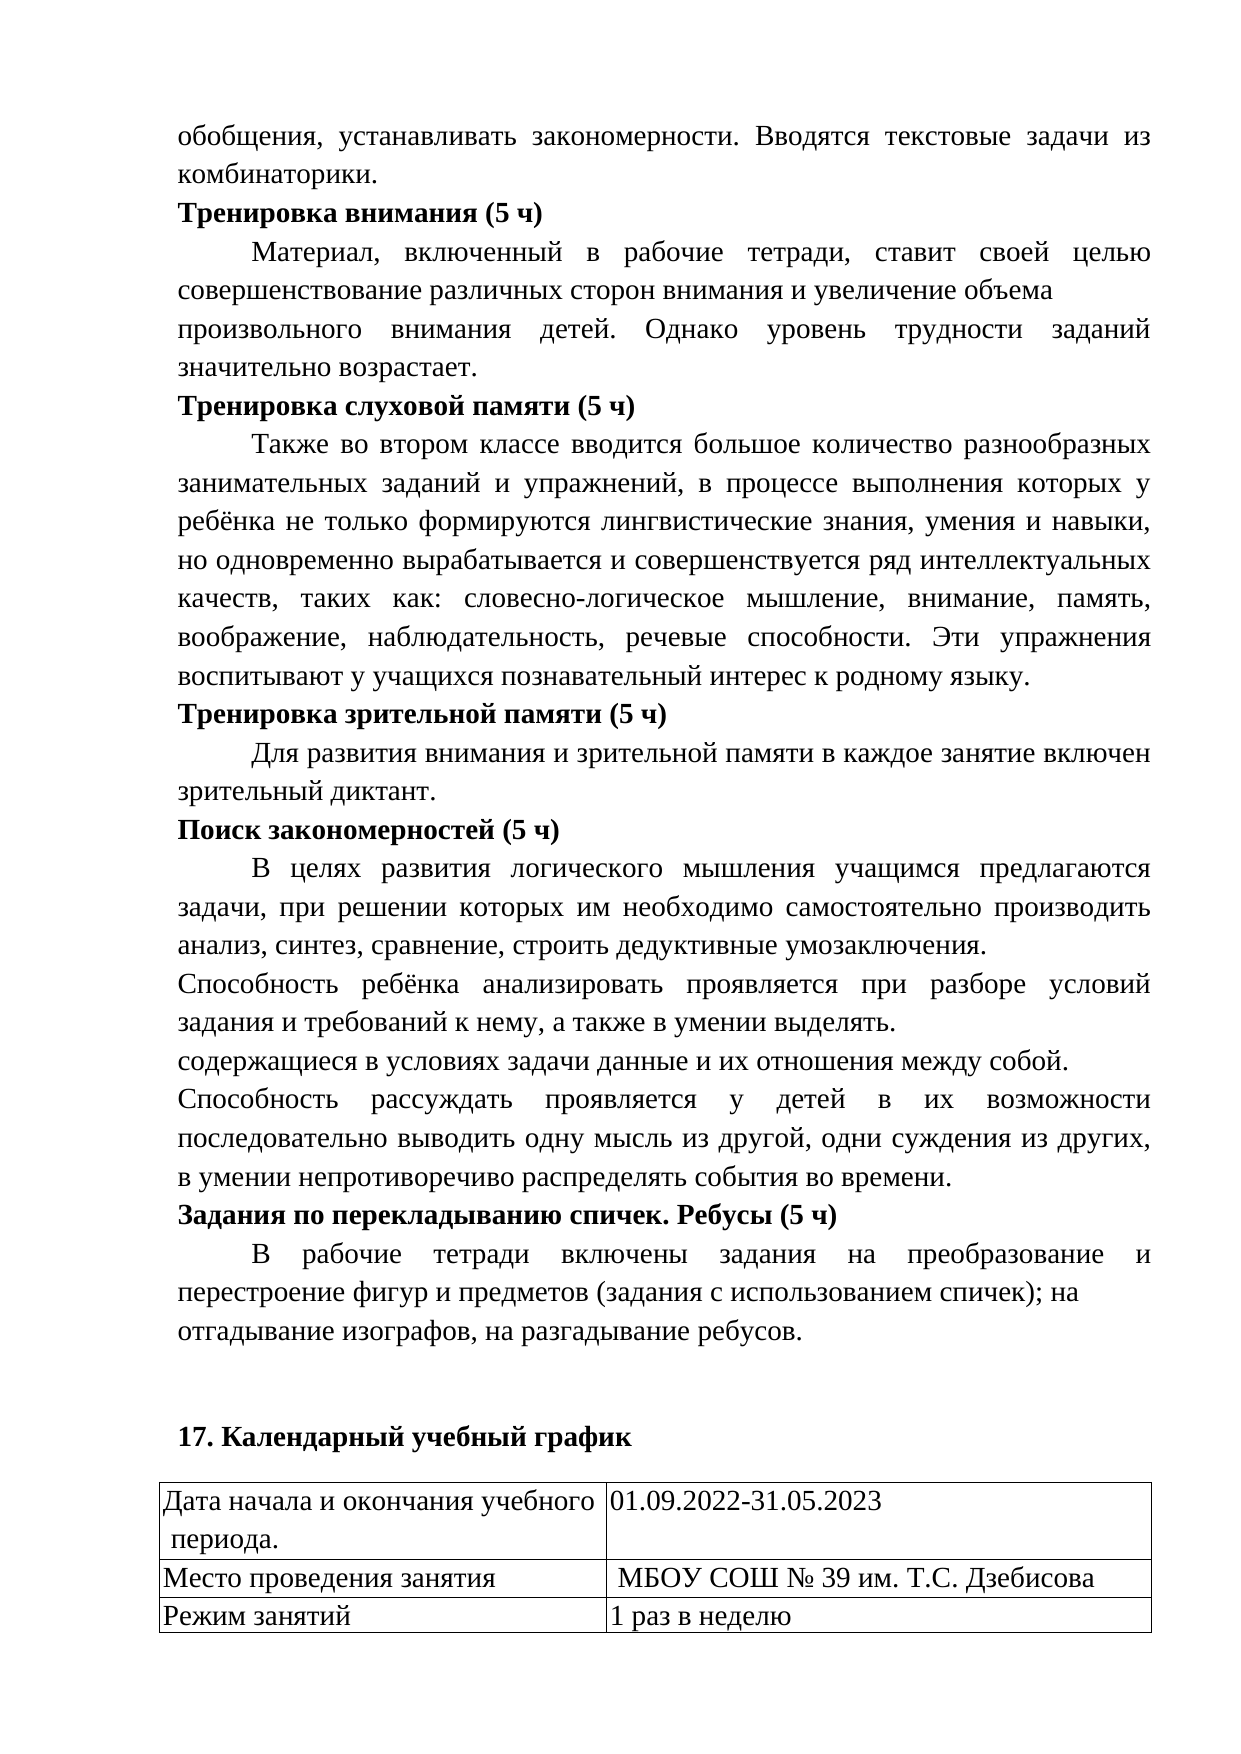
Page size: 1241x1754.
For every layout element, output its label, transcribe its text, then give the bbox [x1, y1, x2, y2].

text Тренировка слуховой памяти (5 ч) [177, 388, 1152, 421]
table_header 01.09.2022-31.05.2023 [607, 1483, 1151, 1559]
table_header Дата начала и окончания учебного периода. [160, 1483, 606, 1559]
text отгадывание изографов, на разгадывание ребусов. [177, 1313, 1152, 1346]
text Также во втором классе вводится большое количество разнообразных занимательных заданий и упражнений, в процессе выполнения которых у ребёнка не только формируются лингвистические знания, умения и навыки, но одновременно вырабатывается и совершенствуется ряд интеллектуальных качеств, таких как: словесно-логическое мышление, внимание, память, воображение, наблюдательность, речевые способности. Эти упражнения воспитывают у учащихся познавательный интерес к родному языку. [177, 426, 1152, 691]
text В рабочие тетради включены задания на преобразование и перестроение фигур и предметов (задания с использованием спичек); на [177, 1236, 1152, 1308]
text Задания по перекладыванию спичек. Ребусы (5 ч) [177, 1197, 1152, 1231]
text Для развития внимания и зрительной памяти в каждое занятие включен зрительный диктант. [177, 735, 1152, 807]
text Материал, включенный в рабочие тетради, ставит своей целью совершенствование различных сторон внимания и увеличение объема [177, 234, 1152, 306]
text Тренировка внимания (5 ч) [177, 195, 1152, 229]
subtitle 17. Календарный учебный график [177, 1419, 1152, 1453]
text Поиск закономерностей (5 ч) [177, 812, 1152, 845]
text Способность рассуждать проявляется у детей в их возможности последовательно выводить одну мысль из другой, одни суждения из других, в умении непротиворечиво распределять события во времени. [177, 1082, 1152, 1192]
text Тренировка зрительной памяти (5 ч) [177, 696, 1152, 730]
text обобщения, устанавливать закономерности. Вводятся текстовые задачи из комбинаторики. [177, 118, 1152, 190]
text содержащиеся в условиях задачи данные и их отношения между собой. [177, 1043, 1152, 1077]
table_cell МБОУ СОШ № 39 им. Т.С. Дзебисова [607, 1560, 1151, 1597]
text Способность ребёнка анализировать проявляется при разборе условий задания и требований к нему, а также в умении выделять. [177, 966, 1152, 1038]
text произвольного внимания детей. Однако уровень трудности заданий значительно возрастает. [177, 311, 1152, 383]
table_cell 1 раз в неделю [607, 1598, 1151, 1632]
table_cell Режим занятий [160, 1598, 606, 1632]
table_cell Место проведения занятия [160, 1560, 606, 1597]
text В целях развития логического мышления учащимся предлагаются задачи, при решении которых им необходимо самостоятельно производить анализ, синтез, сравнение, строить дедуктивные умозаключения. [177, 850, 1152, 961]
